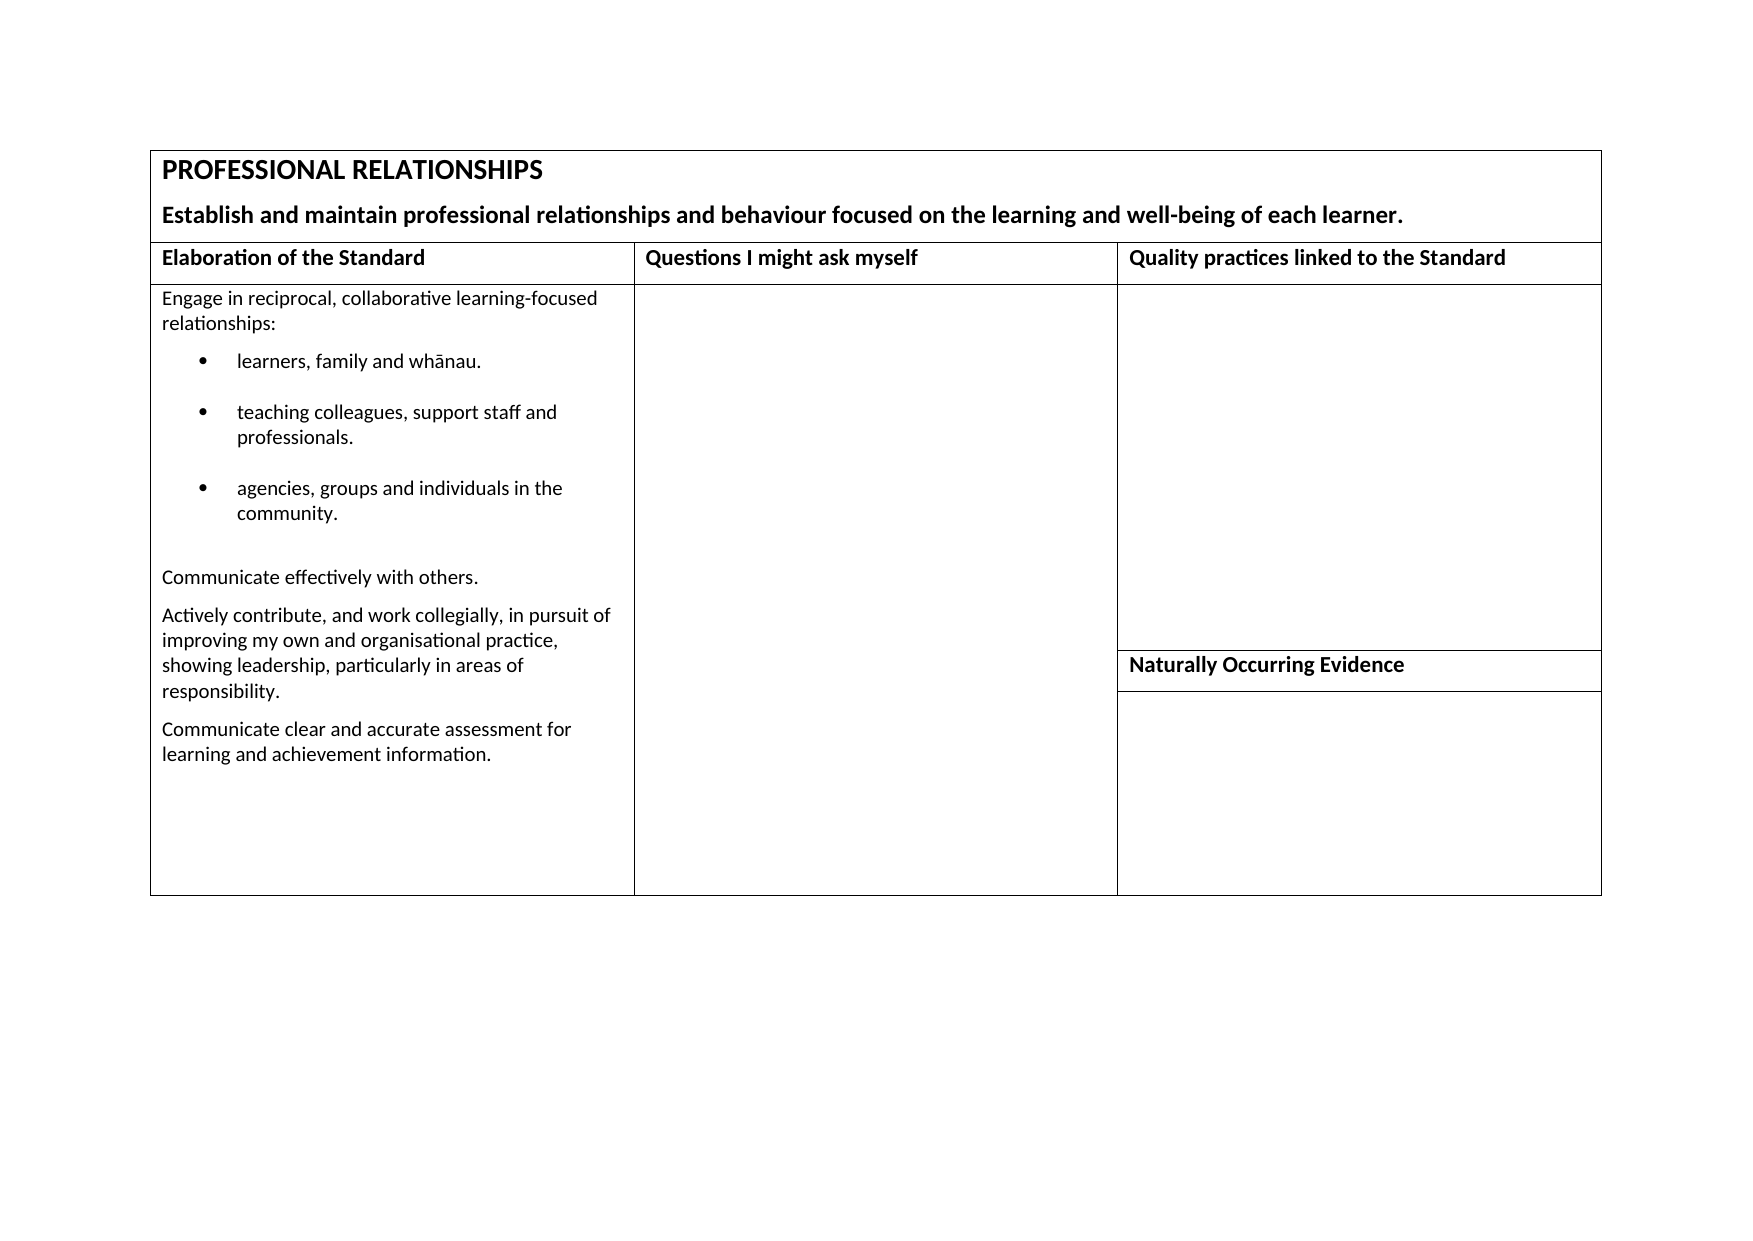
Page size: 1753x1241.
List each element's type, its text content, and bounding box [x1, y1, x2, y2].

table_cell Engage in reciprocal, collaborative learning-focused relationships: learners, family and whānau. teaching colleagues, support staff and professionals. agencies, groups and individuals in the community. Communicate effectively with others. Actively contribute, and work collegially, in pursuit of improving my own and organisational practice, showing leadership, particularly in areas of responsibility. Communicate clear and accurate assessment for learning and achievement information. [151, 285, 634, 895]
table_cell Questions I might ask myself [635, 243, 1117, 284]
table_header PROFESSIONAL RELATIONSHIPS Establish and maintain professional relationships and behaviour focused on the learning and well-being of each learner. [151, 151, 1601, 242]
table_cell [1118, 285, 1601, 649]
table_cell Elaboration of the Standard [151, 243, 634, 284]
table_cell Quality practices linked to the Standard [1118, 243, 1601, 284]
table_cell Naturally Occurring Evidence [1118, 651, 1601, 691]
table_cell [1118, 692, 1601, 895]
table_cell [635, 285, 1117, 895]
